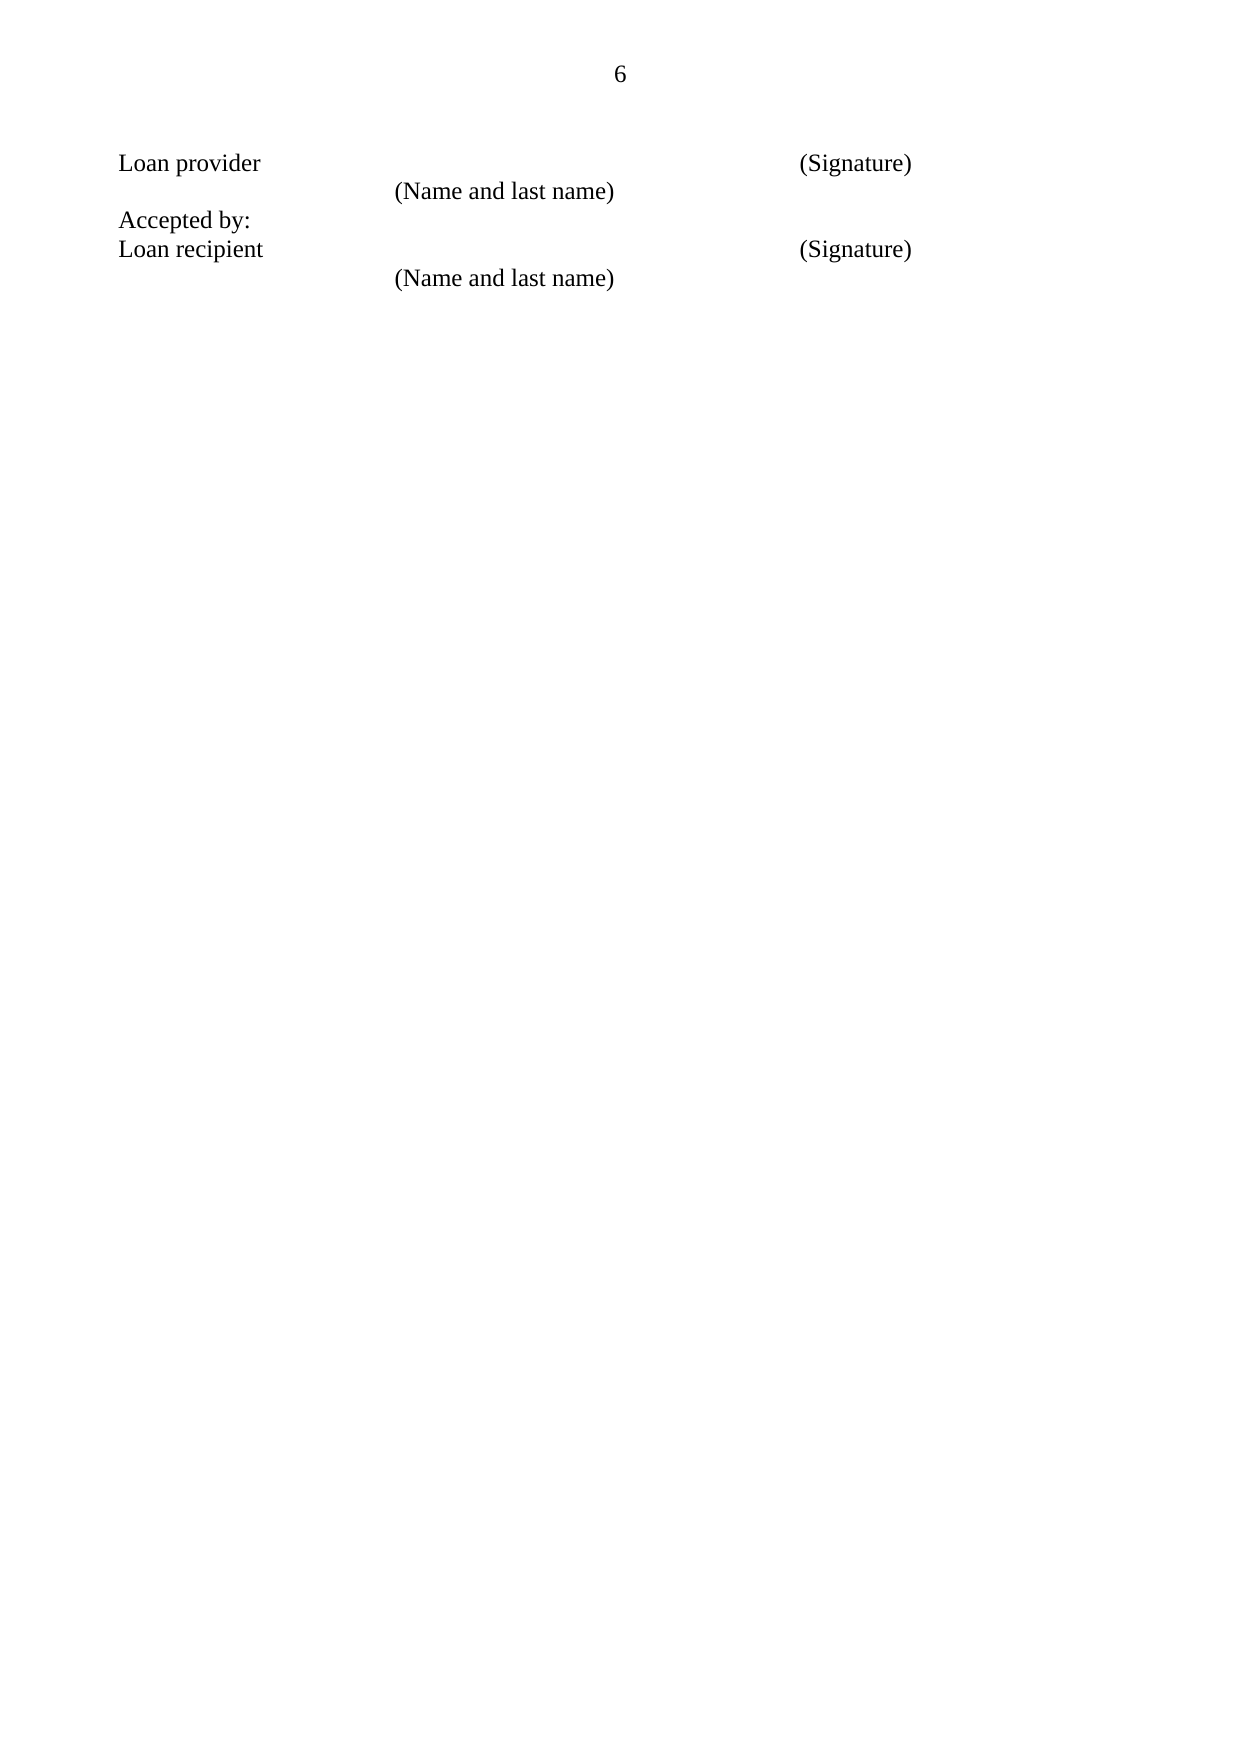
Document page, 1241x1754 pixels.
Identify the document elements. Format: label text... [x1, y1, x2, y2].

text Loan recipient (Signature) (Name and last name) [118, 234, 1122, 291]
text Loan provider (Signature) (Name and last name) [118, 148, 1122, 205]
text Accepted by: [118, 205, 1122, 234]
